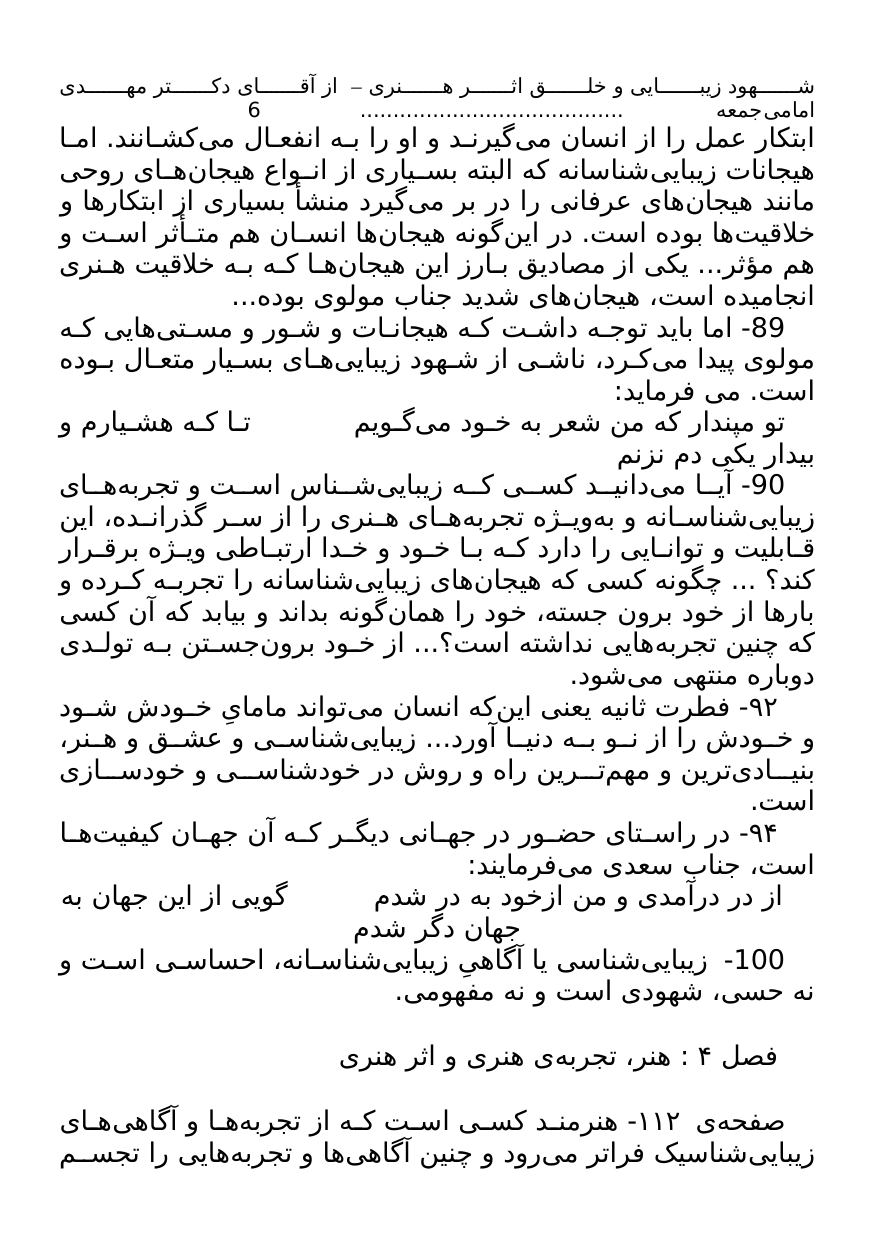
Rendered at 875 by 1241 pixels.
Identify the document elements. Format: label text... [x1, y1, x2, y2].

text 100- زیبایی‌شناسی یا آگاهیِ زیبایی‌شناسانه، احساسی است و نه حسی، شهودی است و نه مفهومی. [59, 944, 815, 1007]
text از در درآمدی و من ازخود به در شدم گویی از این جهان به جهان دگر شدم [59, 881, 815, 944]
text فصل ۴ : هنر، تجربه‌ی هنری و اثر هنری [59, 1040, 815, 1072]
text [59, 1105, 815, 1168]
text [59, 122, 815, 312]
text 90- آیا می‌دانید کسی که زیبایی‌شناس است و تجربه‌های زیبایی‌شناسانه و به‌ویژه تجربه‌های هنری را از سر گذرانده، این قابلیت و توانایی را دارد که با خود و خدا ارتباطی ویژه برقرار کند؟ ... چگونه کسی که هیجان‌های زیبایی‌شناسانه را تجربه کرده و بارها از خود برون جسته، خود را همان‌گونه بداند و بیابد که آن کسی که چنین تجربه‌هایی نداشته است؟... از خود برون‌جستن به تولدی دوباره منتهی می‌شود. [59, 470, 815, 691]
text تو مپندار که من شعر به خود می‌گویم تا که هشیارم و بیدار یکی دم نزنم [59, 407, 815, 470]
text ۹۲- فطرت ثانیه یعنی این‌که انسان می‌تواند مامایِ خودش شود و خودش را از نو به دنیا آورد... زیبایی‌شناسی و عشق و هنر، بنیادی‌ترین و مهم‌ترین راه و روش در خودشناسی و خودسازی است. [59, 691, 815, 817]
text 89- اما باید توجه داشت که هیجانات و شور و مستی‌هایی که مولوی پیدا می‌کرد، ناشی از شهود زیبایی‌های بسیار متعال بوده است. می فرماید: [59, 312, 815, 407]
text ۹۴- در راستای حضور در جهانی دیگر که آن جهان کیفیت‌ها است، جناب سعدی می‌فرمایند: [59, 817, 815, 881]
